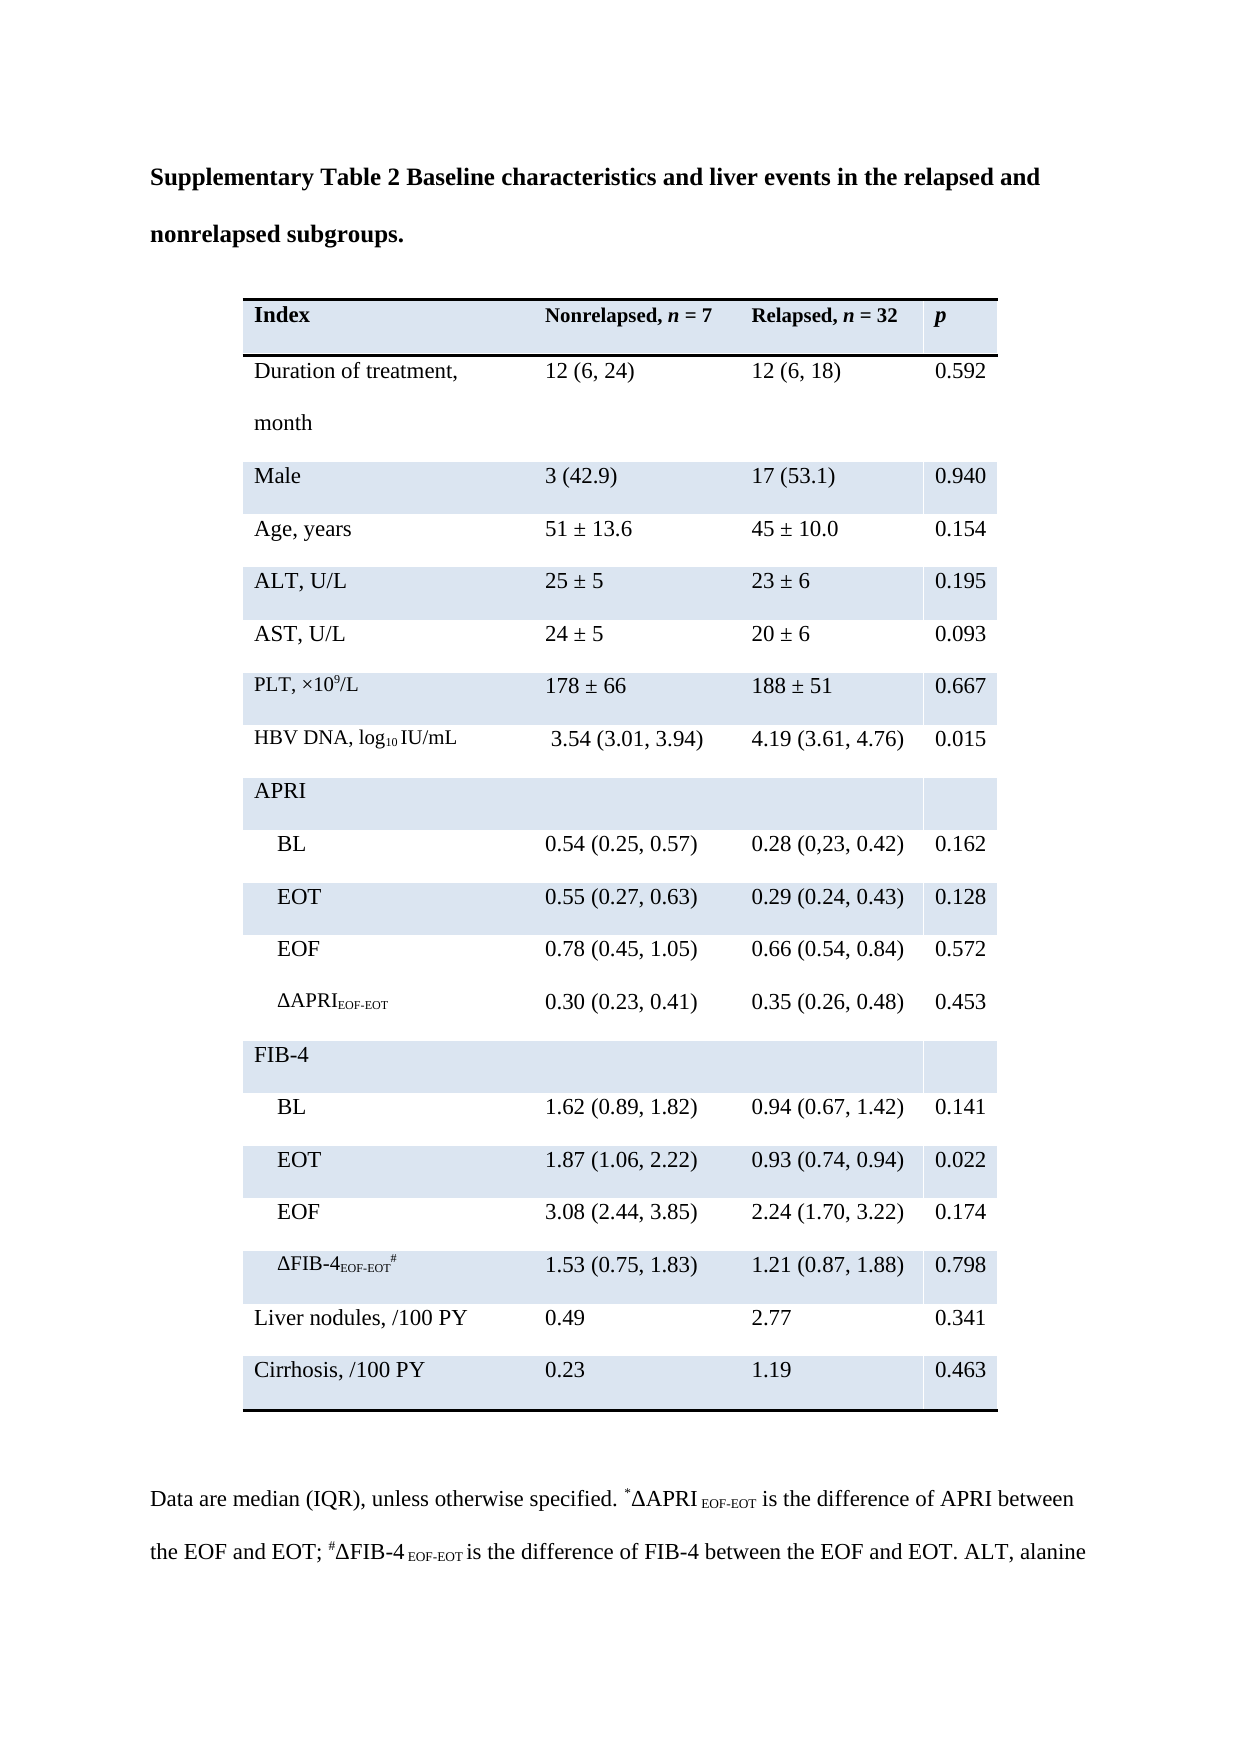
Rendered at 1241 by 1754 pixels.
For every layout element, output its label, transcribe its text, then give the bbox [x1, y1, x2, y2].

table_cell 0.78 (0.45, 1.05) [534, 935, 740, 988]
table_cell 0.015 [924, 725, 997, 778]
table_cell EOF [243, 935, 534, 988]
table_cell EOT [243, 1146, 534, 1198]
table_cell 0.572 [924, 935, 997, 988]
table_cell HBV DNA, log10 IU/mL [243, 725, 534, 778]
table_cell 25 ± 5 [534, 567, 740, 620]
table_cell Male [243, 462, 534, 514]
table_cell 0.93 (0.74, 0.94) [740, 1146, 923, 1198]
table_cell 0.093 [924, 620, 997, 672]
table_cell 0.463 [924, 1356, 997, 1409]
table_cell AST, U/L [243, 620, 534, 672]
table_cell Liver nodules, /100 PY [243, 1304, 534, 1356]
table_header p [924, 301, 997, 353]
table_cell 3.08 (2.44, 3.85) [534, 1199, 740, 1251]
table_cell 0.55 (0.27, 0.63) [534, 883, 740, 935]
table_header Index [243, 301, 534, 353]
table_cell EOF [243, 1199, 534, 1251]
table_cell 188 ± 51 [740, 673, 923, 725]
table_cell 3.54 (3.01, 3.94) [534, 725, 740, 778]
table_cell [740, 778, 923, 830]
table_cell ALT, U/L [243, 567, 534, 620]
table_cell 3 (42.9) [534, 462, 740, 514]
table_cell 12 (6, 18) [740, 357, 923, 462]
text Supplementary Table 2 Baseline characteristics and liver events in the relapsed and nonrelapsed subgroups. [150, 162, 1090, 248]
table_cell 178 ± 66 [534, 673, 740, 725]
table_cell 24 ± 5 [534, 620, 740, 672]
table_cell 20 ± 6 [740, 620, 923, 672]
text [150, 1486, 1090, 1564]
table_cell 0.54 (0.25, 0.57) [534, 830, 740, 883]
table_cell 0.23 [534, 1356, 740, 1409]
table_cell 0.49 [534, 1304, 740, 1356]
table_cell 0.667 [924, 673, 997, 725]
table_cell Duration of treatment, month [243, 357, 534, 462]
table_cell 0.66 (0.54, 0.84) [740, 935, 923, 988]
table_cell 0.35 (0.26, 0.48) [740, 988, 923, 1041]
table_cell 1.19 [740, 1356, 923, 1409]
table_cell 1.62 (0.89, 1.82) [534, 1093, 740, 1146]
table_cell [534, 778, 740, 830]
table_cell 4.19 (3.61, 4.76) [740, 725, 923, 778]
table_cell ΔFIB-4EOF-EOT# [243, 1251, 534, 1304]
table_cell 51 ± 13.6 [534, 515, 740, 567]
table_cell 2.24 (1.70, 3.22) [740, 1199, 923, 1251]
table_cell 0.174 [924, 1199, 997, 1251]
table_cell 23 ± 6 [740, 567, 923, 620]
table_cell 0.30 (0.23, 0.41) [534, 988, 740, 1041]
table_cell Age, years [243, 515, 534, 567]
table_cell 0.940 [924, 462, 997, 514]
table_cell 0.453 [924, 988, 997, 1041]
table_cell 0.28 (0,23, 0.42) [740, 830, 923, 883]
table_cell BL [243, 1093, 534, 1146]
table_cell 1.87 (1.06, 2.22) [534, 1146, 740, 1198]
table_cell 0.022 [924, 1146, 997, 1198]
table_cell 0.141 [924, 1093, 997, 1146]
table_cell 12 (6, 24) [534, 357, 740, 462]
table_cell 0.162 [924, 830, 997, 883]
table_cell EOT [243, 883, 534, 935]
table_header Relapsed, n = 32 [740, 301, 923, 353]
table_cell APRI [243, 778, 534, 830]
table_cell 0.341 [924, 1304, 997, 1356]
table_cell FIB-4 [243, 1041, 534, 1093]
table_cell 0.128 [924, 883, 997, 935]
table_cell 1.53 (0.75, 1.83) [534, 1251, 740, 1304]
table_cell [924, 778, 997, 830]
table_cell 0.798 [924, 1251, 997, 1304]
table_cell PLT, ×109/L [243, 673, 534, 725]
table_header Nonrelapsed, n = 7 [534, 301, 740, 353]
table_cell [924, 1041, 997, 1093]
table_cell [534, 1041, 740, 1093]
table_cell Cirrhosis, /100 PY [243, 1356, 534, 1409]
table_cell 2.77 [740, 1304, 923, 1356]
table_cell 0.29 (0.24, 0.43) [740, 883, 923, 935]
table_cell [740, 1041, 923, 1093]
table_cell 0.94 (0.67, 1.42) [740, 1093, 923, 1146]
table_cell ΔAPRIEOF-EOT [243, 988, 534, 1041]
table_cell 0.154 [924, 515, 997, 567]
table_cell 0.592 [924, 357, 997, 462]
table_cell BL [243, 830, 534, 883]
table_cell 45 ± 10.0 [740, 515, 923, 567]
table_cell 0.195 [924, 567, 997, 620]
table_cell 17 (53.1) [740, 462, 923, 514]
table_cell 1.21 (0.87, 1.88) [740, 1251, 923, 1304]
